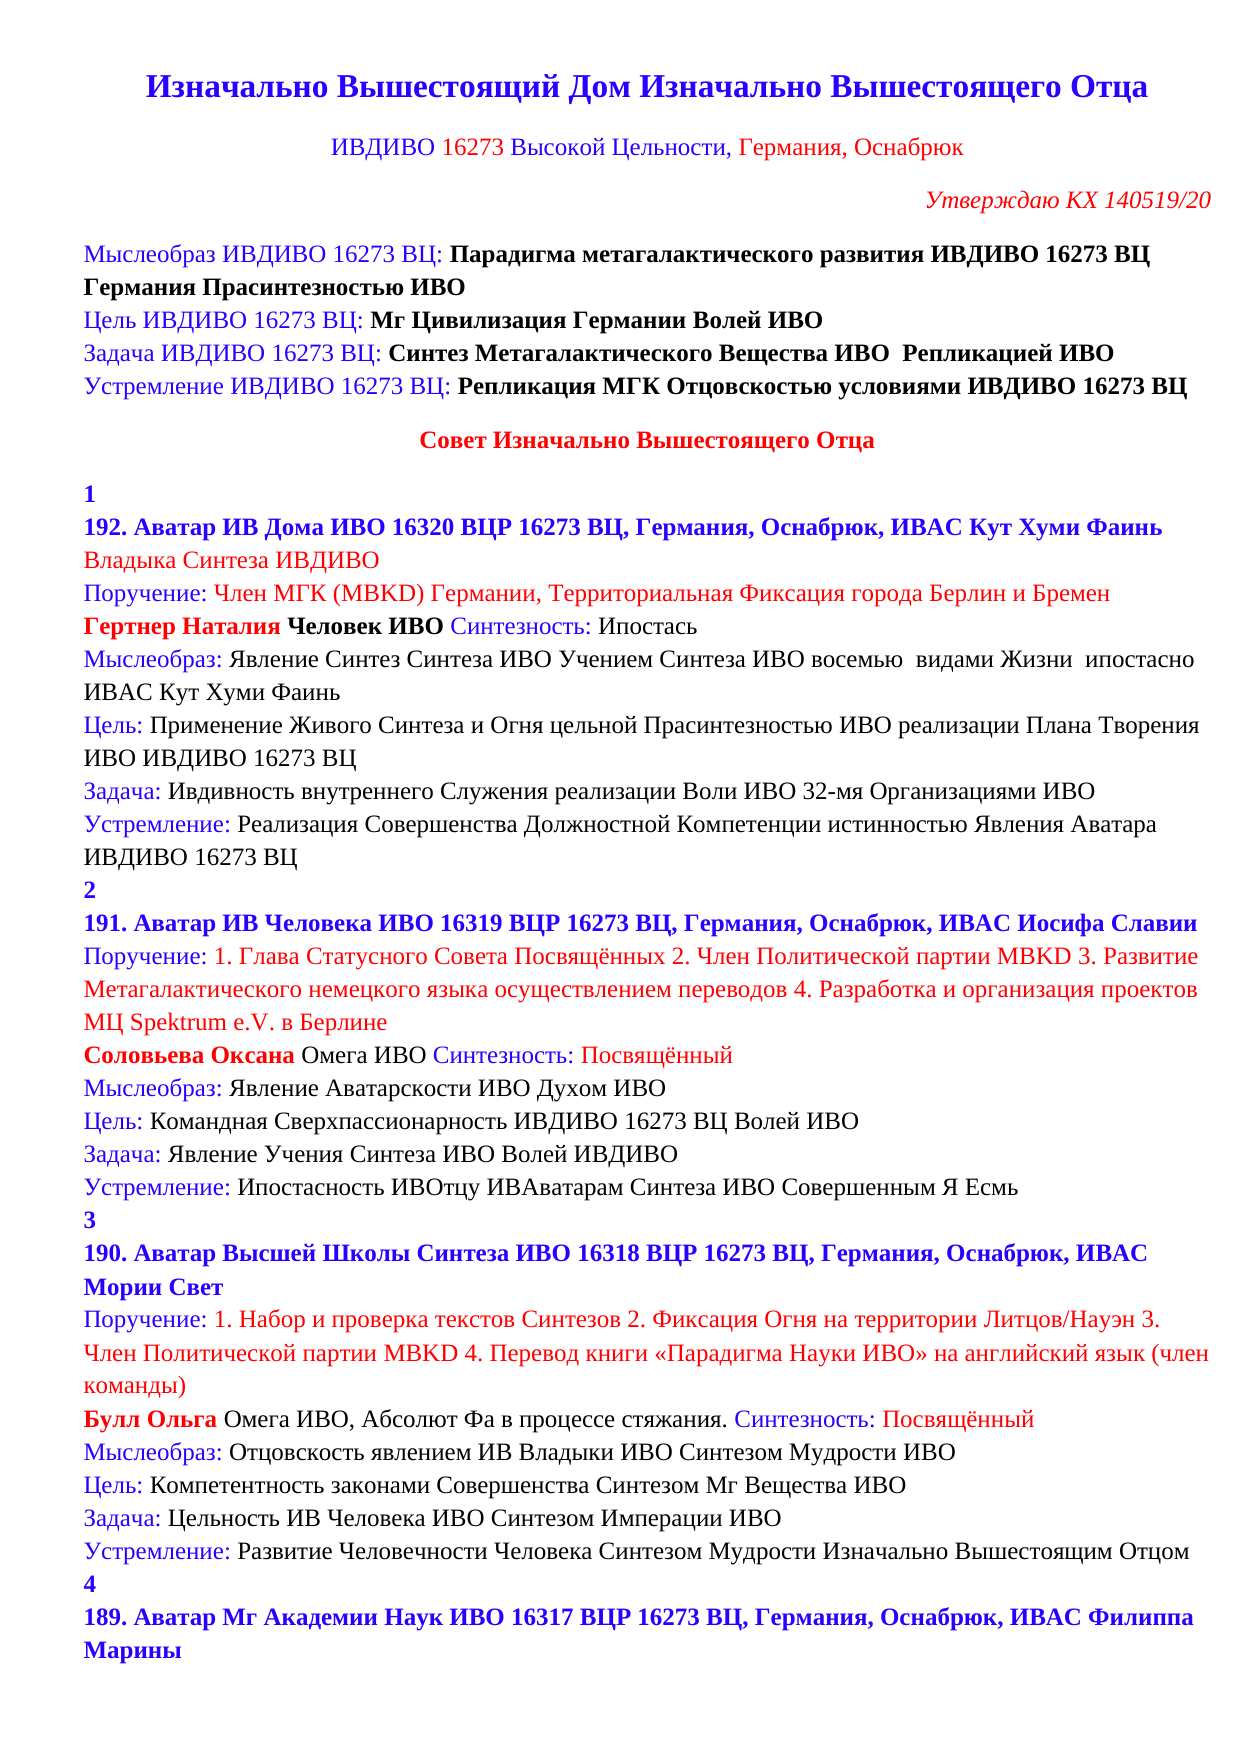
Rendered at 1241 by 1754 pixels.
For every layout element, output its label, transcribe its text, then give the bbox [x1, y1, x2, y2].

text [83, 1437, 1211, 1663]
text Утверждаю КХ 140519/20 [83, 185, 1211, 214]
text Изначально Вышестоящий Дом Изначально Вышестоящего Отца [83, 67, 1211, 105]
text 1 192. Аватар ИВ Дома ИВО 16320 ВЦР 16273 ВЦ, Германия, Оснабрюк, ИВАС Кут Хуми Фаинь [83, 479, 1211, 541]
text Совет Изначально Вышестоящего Отца [83, 425, 1211, 454]
text Мыслеобраз ИВДИВО 16273 ВЦ: Парадигма метагалактического развития ИВДИВО 16273 ВЦ Германия Прасинтезностью ИВО Цель ИВДИВО 16273 ВЦ: Мг Цивилизация Германии Волей ИВО Задача ИВДИВО 16273 ВЦ: Синтез Метагалактического Вещества ИВО Репликацией ИВО Устремление ИВДИВО 16273 ВЦ: Репликация МГК Отцовскостью условиями ИВДИВО 16273 ВЦ [83, 239, 1211, 400]
text ИВДИВО 16273 Высокой Цельности, Германия, Оснабрюк [83, 132, 1211, 160]
text Владыка Синтеза ИВДИВО Поручение: Член МГК (MBKD) Германии, Территориальная Фиксация города Берлин и Бремен Гертнер Наталия Человек ИВО Синтезность: Ипостась Мыслеобраз: Явление Синтез Синтеза ИВО Учением Синтеза ИВО восемью видами Жизни ипостасно ИВАС Кут Хуми Фаинь Цель: Применение Живого Синтеза и Огня цельной Прасинтезностью ИВО реализации Плана Творения ИВО ИВДИВО 16273 ВЦ Задача: Ивдивность внутреннего Служения реализации Воли ИВО 32-мя Организациями ИВО Устремление: Реализация Совершенства Должностной Компетенции истинностью Явления Аватара ИВДИВО 16273 ВЦ 2 191. Аватар ИВ Человека ИВО 16319 ВЦР 16273 ВЦ, Германия, Оснабрюк, ИВАС Иосифа Славии Поручение: 1. Глава Статусного Совета Посвящённых 2. Член Политической партии MBKD 3. Развитие Метагалактического немецкого языка осуществлением переводов 4. Разработка и организация проектов МЦ Spektrum e.V. в Берлине Соловьева Оксана Омега ИВО Синтезность: Посвящённый Мыслеобраз: Явление Аватарскости ИВО Духом ИВО Цель: Командная Сверхпассионарность ИВДИВО 16273 ВЦ Волей ИВО Задача: Явление Учения Синтеза ИВО Волей ИВДИВО Устремление: Ипостасность ИВОтцу ИВАватарам Синтеза ИВО Совершенным Я Есмь 3 190. Аватар Высшей Школы Синтеза ИВО 16318 ВЦР 16273 ВЦ, Германия, Оснабрюк, ИВАС Мории Свет Поручение: 1. Набор и проверка текстов Синтезов 2. Фиксация Огня на территории Литцов/Науэн 3. Член Политической партии MBKD 4. Перевод книги «Парадигма Науки ИВО» на английский язык (член команды) Булл Ольга Омега ИВО, Абсолют Фа в процессе стяжания. Синтезность: Посвящённый [83, 545, 1211, 1432]
